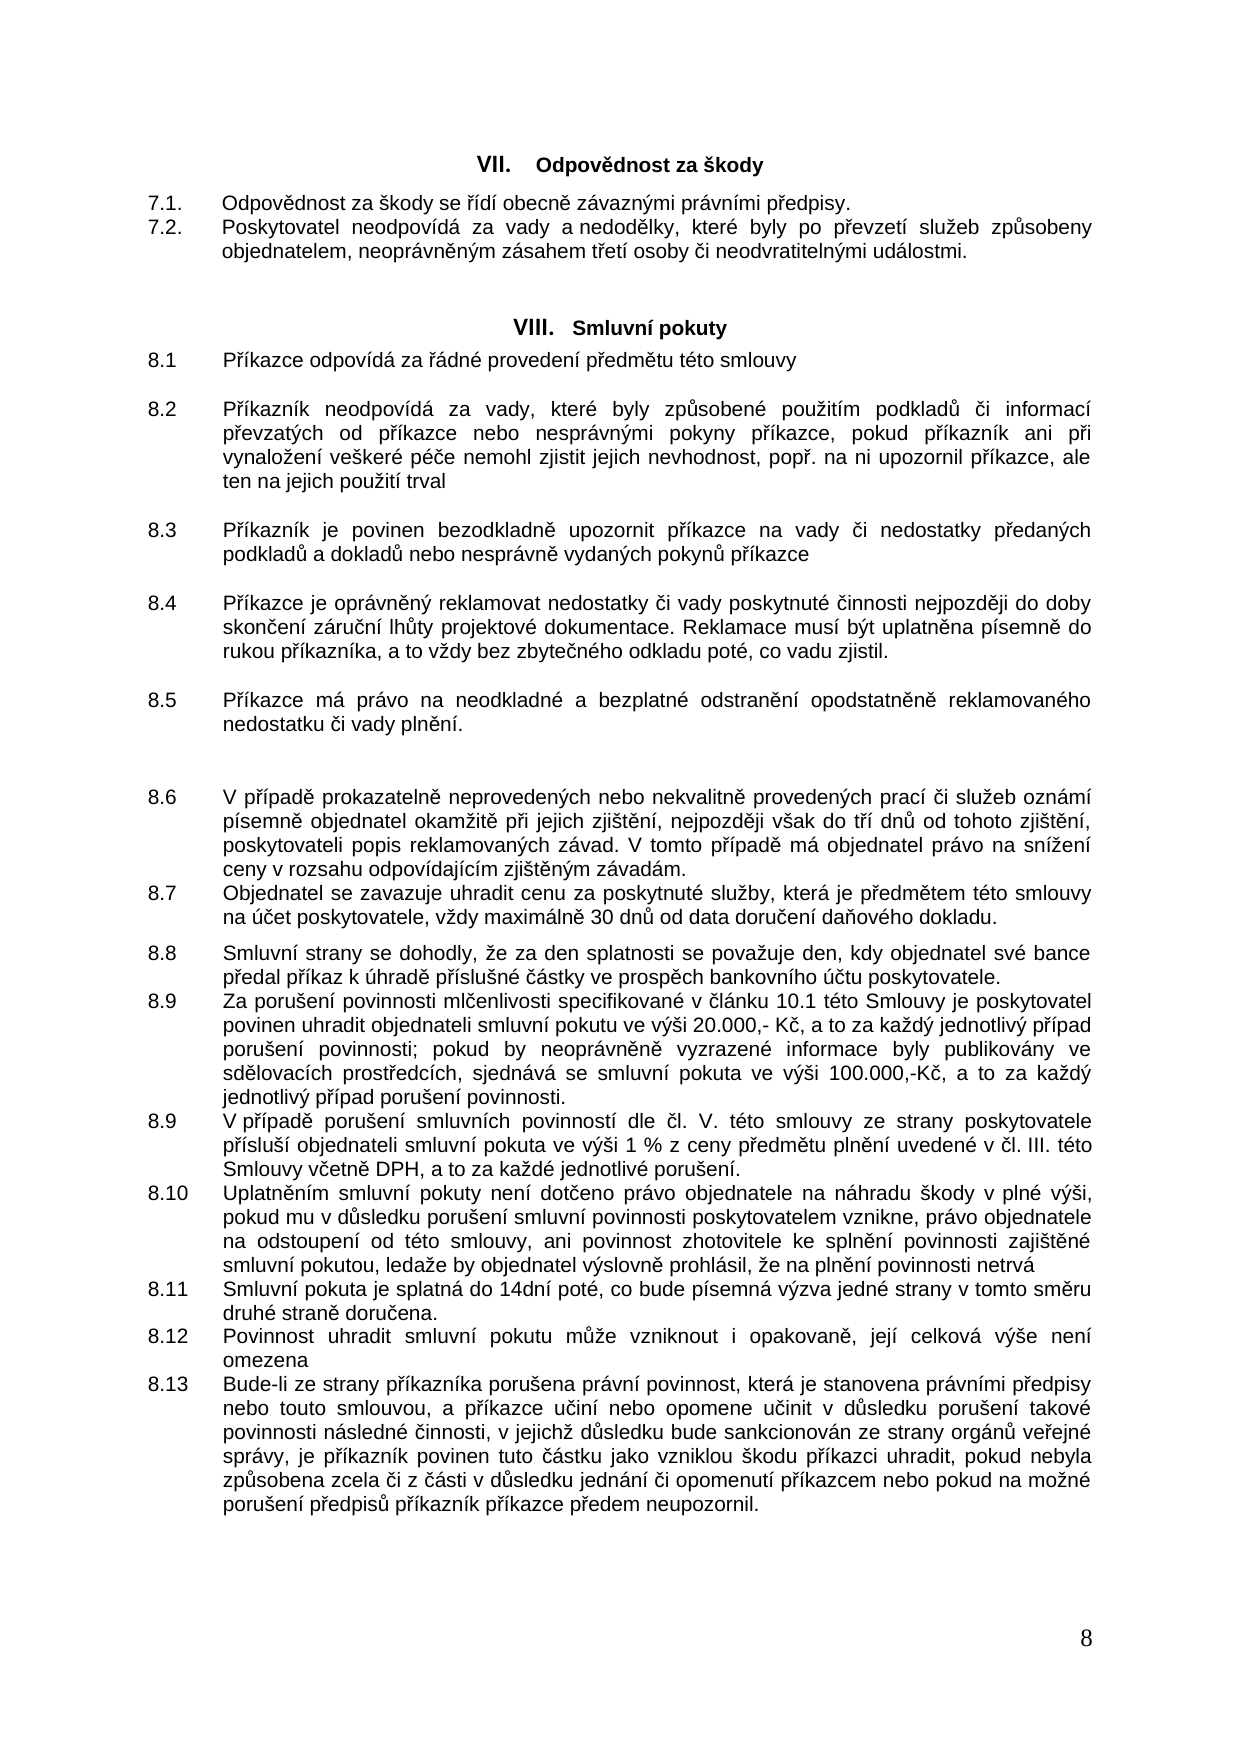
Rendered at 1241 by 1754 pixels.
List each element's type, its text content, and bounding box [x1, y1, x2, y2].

list Smluvní strany se dohodly, že za den splatnosti se považuje den, kdy objednatel své bance předal příkaz k úhradě příslušné částky ve prospěch bankovního účtu poskytovatele. [148, 941, 1092, 989]
list Příkazník je povinen bezodkladně upozornit příkazce na vady či nedostatky předaných podkladů a dokladů nebo nesprávně vydaných pokynů příkazce [148, 518, 1092, 566]
subtitle Odpovědnost za škody [148, 148, 1092, 178]
list Příkazník neodpovídá za vady, které byly způsobené použitím podkladů či informací převzatých od příkazce nebo nesprávnými pokyny příkazce, pokud příkazník ani při vynaložení veškeré péče nemohl zjistit jejich nevhodnost, popř. na ni upozornil příkazce, ale ten na jejich použití trval [148, 397, 1092, 493]
list Odpovědnost za škody se řídí obecně závaznými právními předpisy. [148, 191, 1092, 215]
list Bude-li ze strany příkazníka porušena právní povinnost, která je stanovena právními předpisy nebo touto smlouvou, a příkazce učiní nebo opomene učinit v důsledku porušení takové povinnosti následné činnosti, v jejichž důsledku bude sankcionován ze strany orgánů veřejné správy, je příkazník povinen tuto částku jako vzniklou škodu příkazci uhradit, pokud nebyla způsobena zcela či z části v důsledku jednání či opomenutí příkazcem nebo pokud na možné porušení předpisů příkazník příkazce předem neupozornil. [148, 1372, 1092, 1516]
list Příkazce je oprávněný reklamovat nedostatky či vady poskytnuté činnosti nejpozději do doby skončení záruční lhůty projektové dokumentace. Reklamace musí být uplatněna písemně do rukou příkazníka, a to vždy bez zbytečného odkladu poté, co vadu zjistil. [148, 591, 1092, 663]
list Poskytovatel neodpovídá za vady a nedodělky, které byly po převzetí služeb způsobeny objednatelem, neoprávněným zásahem třetí osoby či neodvratitelnými událostmi. [148, 215, 1092, 263]
subtitle Smluvní pokuty [148, 312, 1092, 342]
list V případě prokazatelně neprovedených nebo nekvalitně provedených prací či služeb oznámí písemně objednatel okamžitě při jejich zjištění, nejpozději však do tří dnů od tohoto zjištění, poskytovateli popis reklamovaných závad. V tomto případě má objednatel právo na snížení ceny v rozsahu odpovídajícím zjištěným závadám. [148, 785, 1092, 881]
list V případě porušení smluvních povinností dle čl. V. této smlouvy ze strany poskytovatele přísluší objednateli smluvní pokuta ve výši 1 % z ceny předmětu plnění uvedené v čl. III. této Smlouvy včetně DPH, a to za každé jednotlivé porušení. [148, 1109, 1092, 1181]
list Povinnost uhradit smluvní pokutu může vzniknout i opakovaně, její celková výše není omezena [148, 1324, 1092, 1372]
list Uplatněním smluvní pokuty není dotčeno právo objednatele na náhradu škody v plné výši, pokud mu v důsledku porušení smluvní povinnosti poskytovatelem vznikne, právo objednatele na odstoupení od této smlouvy, ani povinnost zhotovitele ke splnění povinnosti zajištěné smluvní pokutou, ledaže by objednatel výslovně prohlásil, že na plnění povinnosti netrvá [148, 1181, 1092, 1276]
list Příkazce má právo na neodkladné a bezplatné odstranění opodstatněně reklamovaného nedostatku či vady plnění. [148, 688, 1092, 736]
list Za porušení povinnosti mlčenlivosti specifikované v článku 10.1 této Smlouvy je poskytovatel povinen uhradit objednateli smluvní pokutu ve výši 20.000,- Kč, a to za každý jednotlivý případ porušení povinnosti; pokud by neoprávněně vyzrazené informace byly publikovány ve sdělovacích prostředcích, sjednává se smluvní pokuta ve výši 100.000,-Kč, a to za každý jednotlivý případ porušení povinnosti. [148, 989, 1092, 1109]
list Smluvní pokuta je splatná do 14dní poté, co bude písemná výzva jedné strany v tomto směru druhé straně doručena. [148, 1276, 1092, 1324]
list Objednatel se zavazuje uhradit cenu za poskytnuté služby, která je předmětem této smlouvy na účet poskytovatele, vždy maximálně 30 dnů od data doručení daňového dokladu. [148, 881, 1092, 928]
list Příkazce odpovídá za řádné provedení předmětu této smlouvy [148, 348, 1092, 372]
